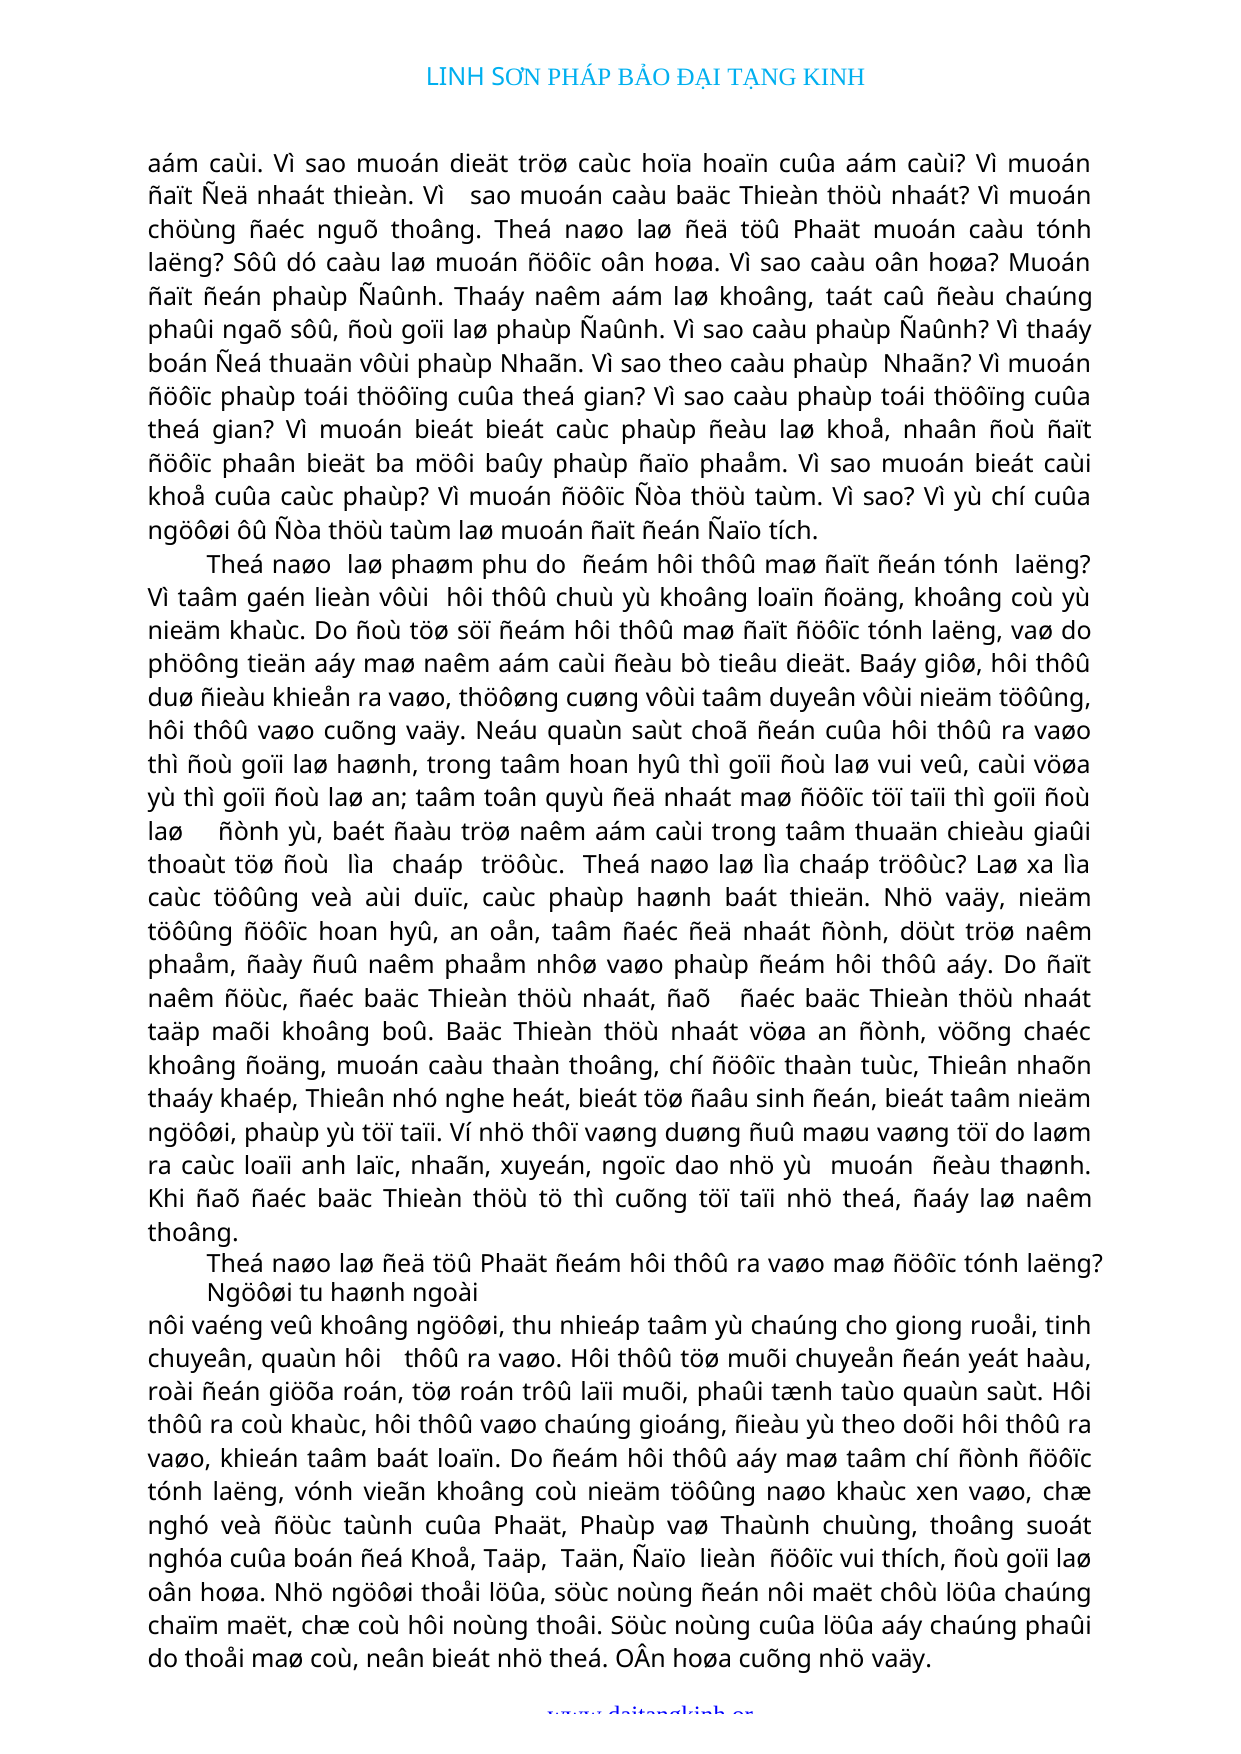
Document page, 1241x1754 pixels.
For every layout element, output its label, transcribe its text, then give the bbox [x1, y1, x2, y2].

text nôi vaéng veû khoâng ngöôøi, thu nhieáp taâm yù chaúng cho giong ruoåi, tinh chuyeân, quaùn hôi thôû ra vaøo. Hôi thôû töø muõi chuyeån ñeán yeát haàu, roài ñeán giöõa roán, töø roán trôû laïi muõi, phaûi tænh taùo quaùn saùt. Hôi thôû ra coù khaùc, hôi thôû vaøo chaúng gioáng, ñieàu yù theo doõi hôi thôû ra vaøo, khieán taâm baát loaïn. Do ñeám hôi thôû aáy maø taâm chí ñònh ñöôïc tónh laëng, vónh vieãn khoâng coù nieäm töôûng naøo khaùc xen vaøo, chæ nghó veà ñöùc taùnh cuûa Phaät, Phaùp vaø Thaùnh chuùng, thoâng suoát nghóa cuûa boán ñeá Khoå, Taäp, Taän, Ñaïo lieàn ñöôïc vui thích, ñoù goïi laø oân hoøa. Nhö ngöôøi thoåi löûa, söùc noùng ñeán nôi maët chôù löûa chaúng chaïm maët, chæ coù hôi noùng thoâi. Söùc noùng cuûa löûa aáy chaúng phaûi do thoåi maø coù, neân bieát nhö theá. OÂn hoøa cuõng nhö vaäy. [147, 1307, 1093, 1675]
text Theá naøo laø ñeä töû Phaät ñeám hôi thôû ra vaøo maø ñöôïc tónh laëng? Ngöôøi tu haønh ngoài [206, 1248, 1105, 1307]
text aám caùi. Vì sao muoán dieät tröø caùc hoïa hoaïn cuûa aám caùi? Vì muoán ñaït Ñeä nhaát thieàn. Vì sao muoán caàu baäc Thieàn thöù nhaát? Vì muoán chöùng ñaéc nguõ thoâng. Theá naøo laø ñeä töû Phaät muoán caàu tónh laëng? Sôû dó caàu laø muoán ñöôïc oân hoøa. Vì sao caàu oân hoøa? Muoán ñaït ñeán phaùp Ñaûnh. Thaáy naêm aám laø khoâng, taát caû ñeàu chaúng phaûi ngaõ sôû, ñoù goïi laø phaùp Ñaûnh. Vì sao caàu phaùp Ñaûnh? Vì thaáy boán Ñeá thuaän vôùi phaùp Nhaãn. Vì sao theo caàu phaùp Nhaãn? Vì muoán ñöôïc phaùp toái thöôïng cuûa theá gian? Vì sao caàu phaùp toái thöôïng cuûa theá gian? Vì muoán bieát bieát caùc phaùp ñeàu laø khoå, nhaân ñoù ñaït ñöôïc phaân bieät ba möôi baûy phaùp ñaïo phaåm. Vì sao muoán bieát caùi khoå cuûa caùc phaùp? Vì muoán ñöôïc Ñòa thöù taùm. Vì sao? Vì yù chí cuûa ngöôøi ôû Ñòa thöù taùm laø muoán ñaït ñeán Ñaïo tích. [147, 145, 1093, 546]
text Theá naøo laø phaøm phu do ñeám hôi thôû maø ñaït ñeán tónh laëng? Vì taâm gaén lieàn vôùi hôi thôû chuù yù khoâng loaïn ñoäng, khoâng coù yù nieäm khaùc. Do ñoù töø söï ñeám hôi thôû maø ñaït ñöôïc tónh laëng, vaø do phöông tieän aáy maø naêm aám caùi ñeàu bò tieâu dieät. Baáy giôø, hôi thôû duø ñieàu khieån ra vaøo, thöôøng cuøng vôùi taâm duyeân vôùi nieäm töôûng, hôi thôû vaøo cuõng vaäy. Neáu quaùn saùt choã ñeán cuûa hôi thôû ra vaøo thì ñoù goïi laø haønh, trong taâm hoan hyû thì goïi ñoù laø vui veû, caùi vöøa yù thì goïi ñoù laø an; taâm toân quyù ñeä nhaát maø ñöôïc töï taïi thì goïi ñoù laø ñònh yù, baét ñaàu tröø naêm aám caùi trong taâm thuaän chieàu giaûi thoaùt töø ñoù lìa chaáp tröôùc. Theá naøo laø lìa chaáp tröôùc? Laø xa lìa caùc töôûng veà aùi duïc, caùc phaùp haønh baát thieän. Nhö vaäy, nieäm töôûng ñöôïc hoan hyû, an oån, taâm ñaéc ñeä nhaát ñònh, döùt tröø naêm phaåm, ñaày ñuû naêm phaåm nhôø vaøo phaùp ñeám hôi thôû aáy. Do ñaït naêm ñöùc, ñaéc baäc Thieàn thöù nhaát, ñaõ ñaéc baäc Thieàn thöù nhaát taäp maõi khoâng boû. Baäc Thieàn thöù nhaát vöøa an ñònh, vöõng chaéc khoâng ñoäng, muoán caàu thaàn thoâng, chí ñöôïc thaàn tuùc, Thieân nhaõn thaáy khaép, Thieân nhó nghe heát, bieát töø ñaâu sinh ñeán, bieát taâm nieäm ngöôøi, phaùp yù töï taïi. Ví nhö thôï vaøng duøng ñuû maøu vaøng töï do laøm ra caùc loaïi anh laïc, nhaãn, xuyeán, ngoïc dao nhö yù muoán ñeàu thaønh. Khi ñaõ ñaéc baäc Thieàn thöù tö thì cuõng töï taïi nhö theá, ñaáy laø naêm thoâng. [147, 546, 1093, 1248]
